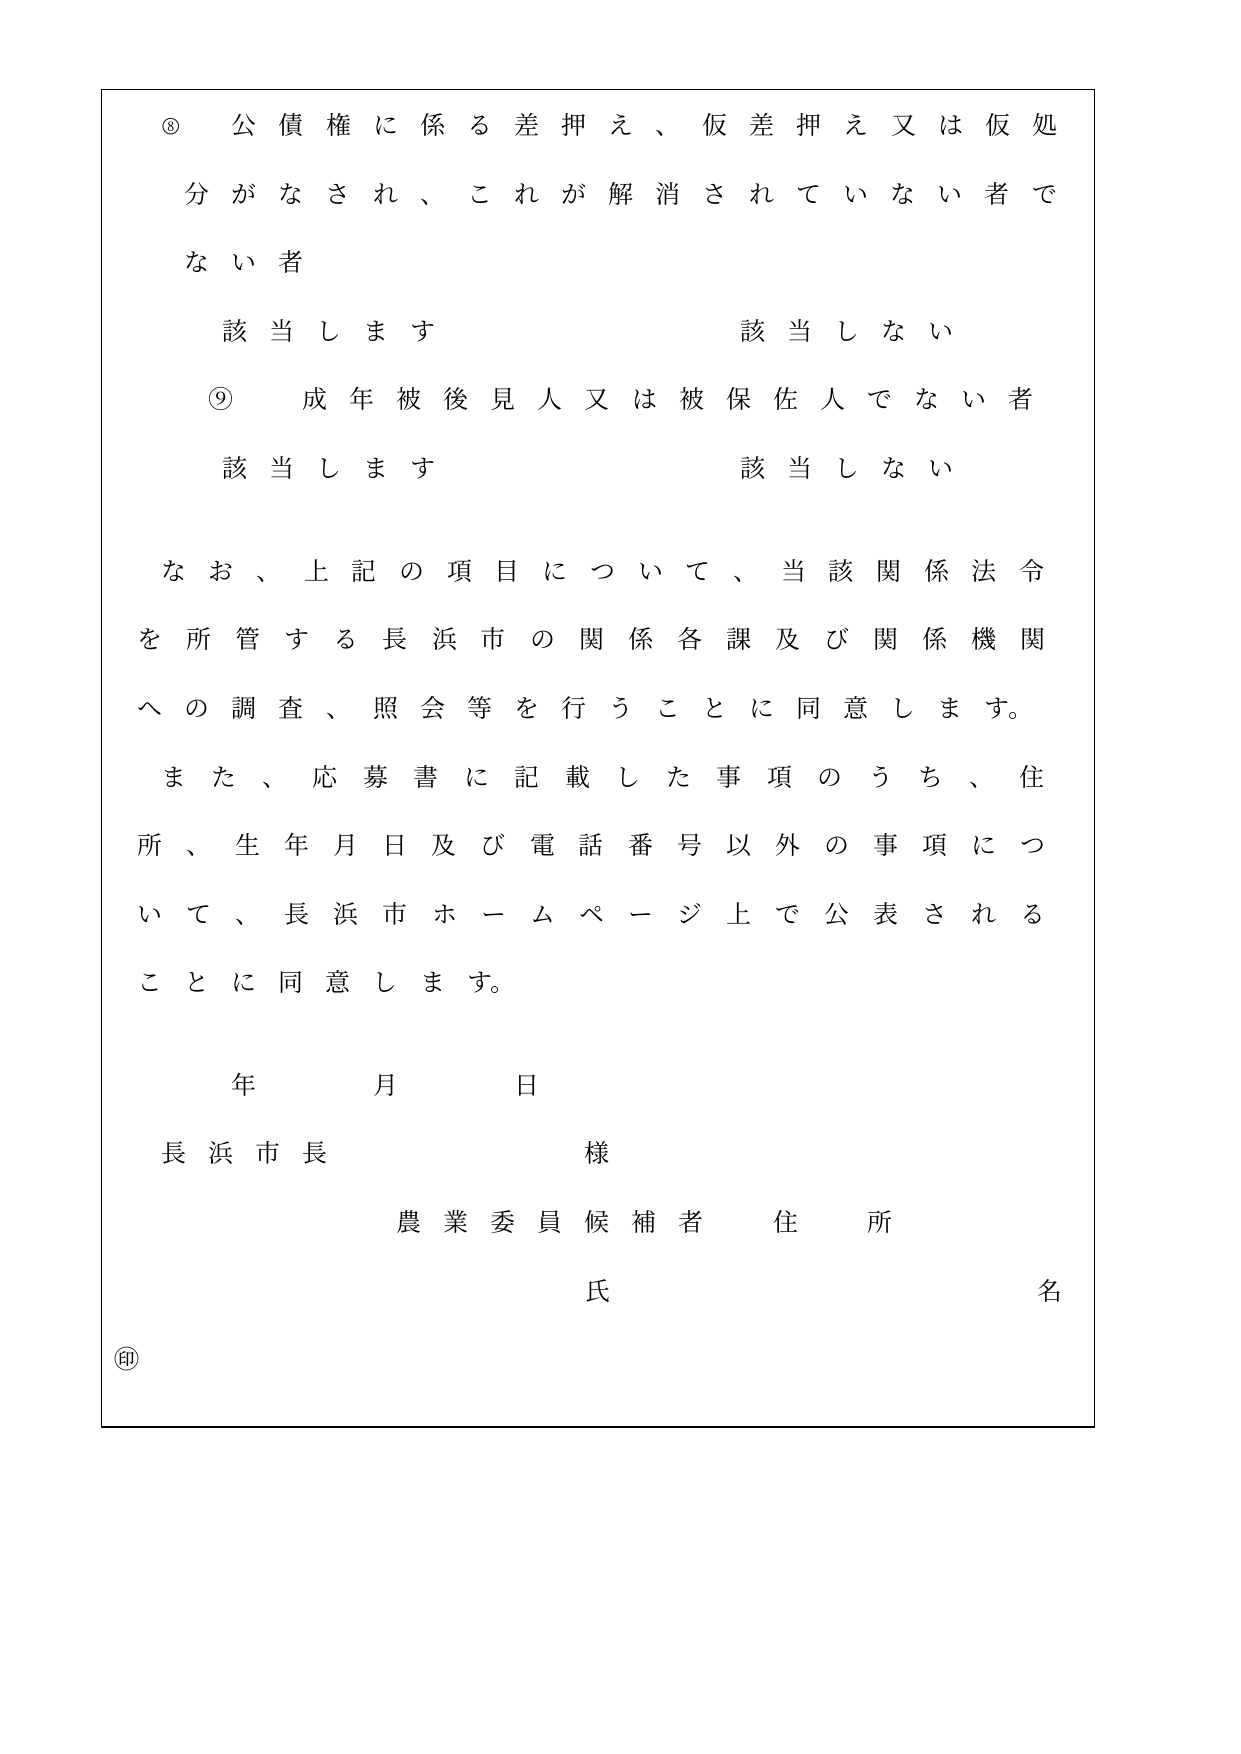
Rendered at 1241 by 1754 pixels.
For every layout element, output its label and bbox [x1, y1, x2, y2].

table_header [102, 90, 1094, 1426]
